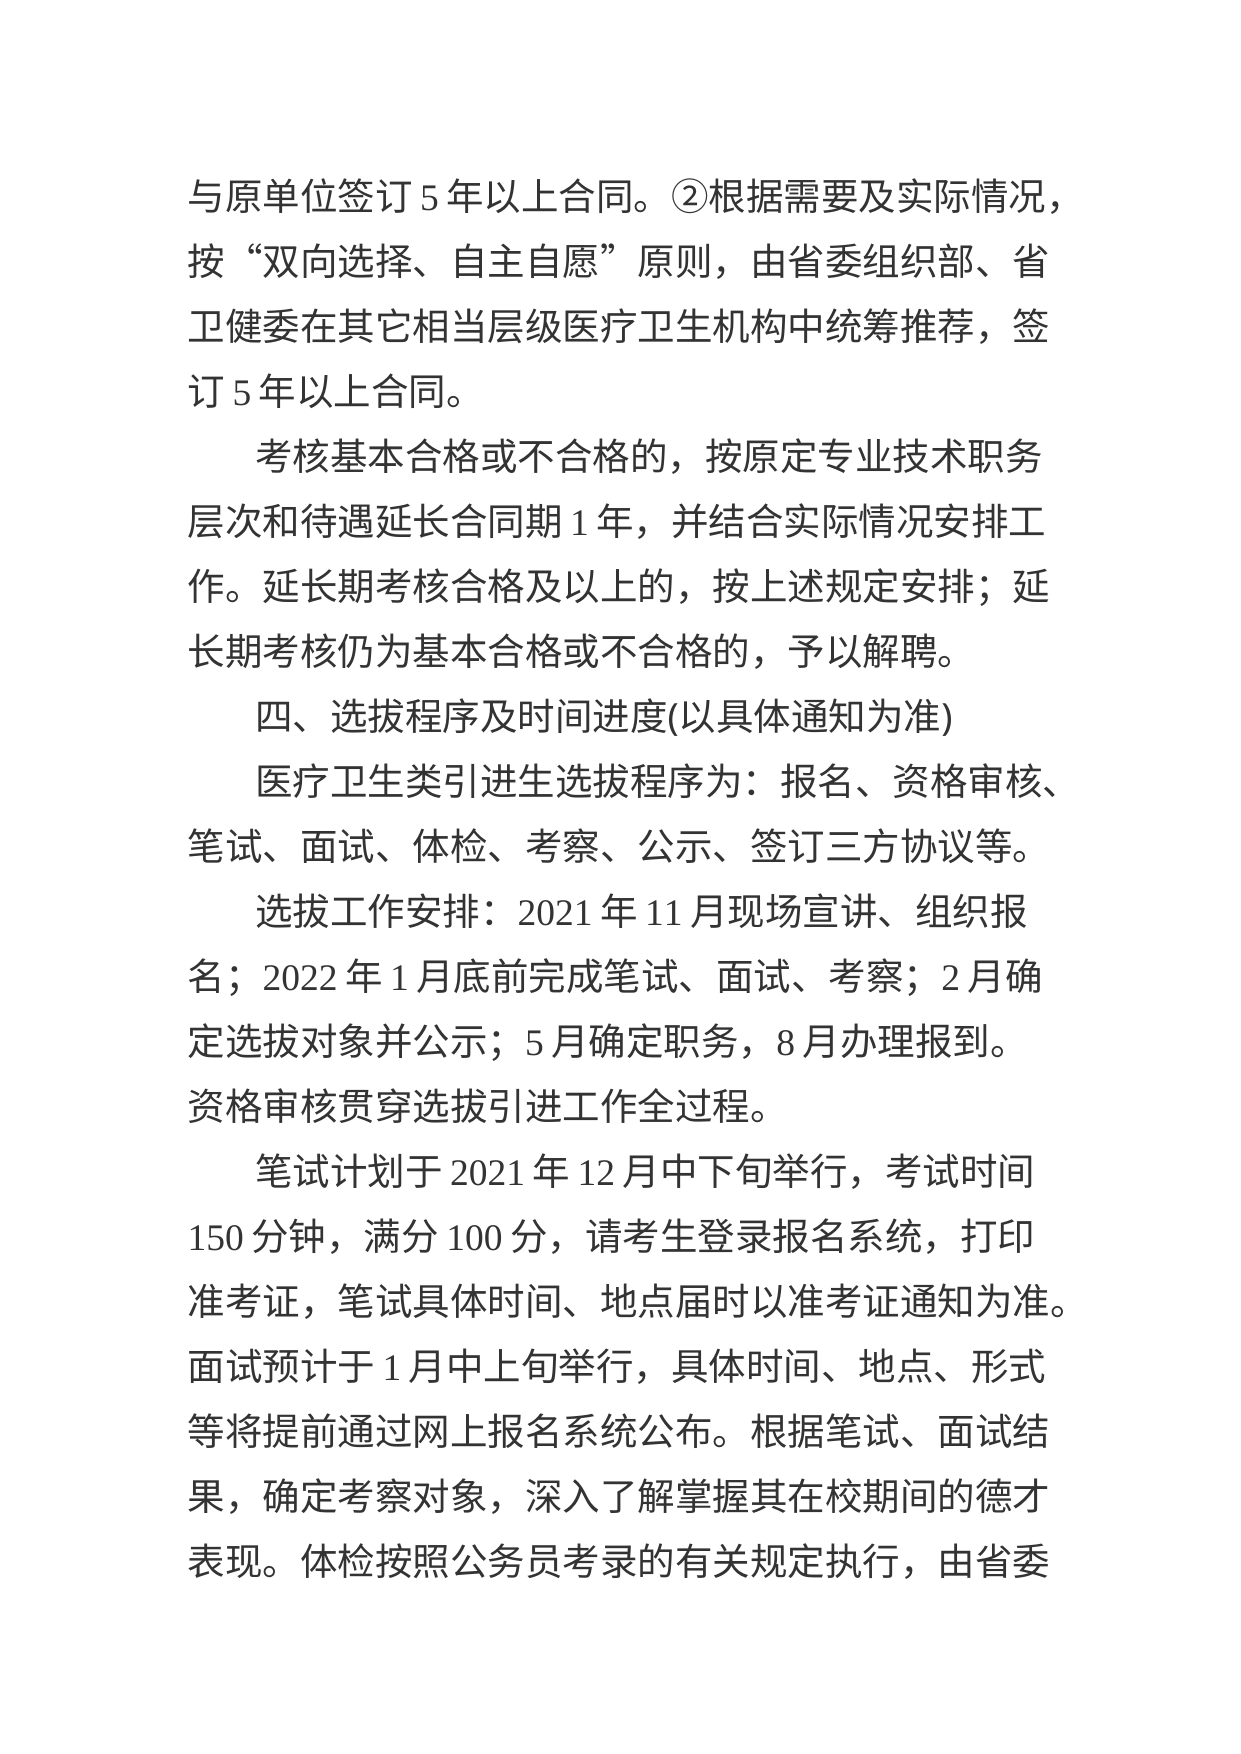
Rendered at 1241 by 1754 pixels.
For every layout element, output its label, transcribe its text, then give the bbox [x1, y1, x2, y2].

text 四、选拔程序及时间进度(以具体通知为准) [187, 682, 1053, 747]
text 考核基本合格或不合格的，按原定专业技术职务层次和待遇延长合同期1年，并结合实际情况安排工作。延长期考核合格及以上的，按上述规定安排；延长期考核仍为基本合格或不合格的，予以解聘。 [187, 422, 1053, 682]
text 医疗卫生类引进生选拔程序为：报名、资格审核、笔试、面试、体检、考察、公示、签订三方协议等。 [187, 747, 1053, 877]
text 选拔工作安排：2021年11月现场宣讲、组织报名；2022年1月底前完成笔试、面试、考察；2月确定选拔对象并公示；5月确定职务，8月办理报到。资格审核贯穿选拔引进工作全过程。 [187, 877, 1053, 1137]
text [187, 1137, 1053, 1592]
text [187, 162, 1053, 422]
